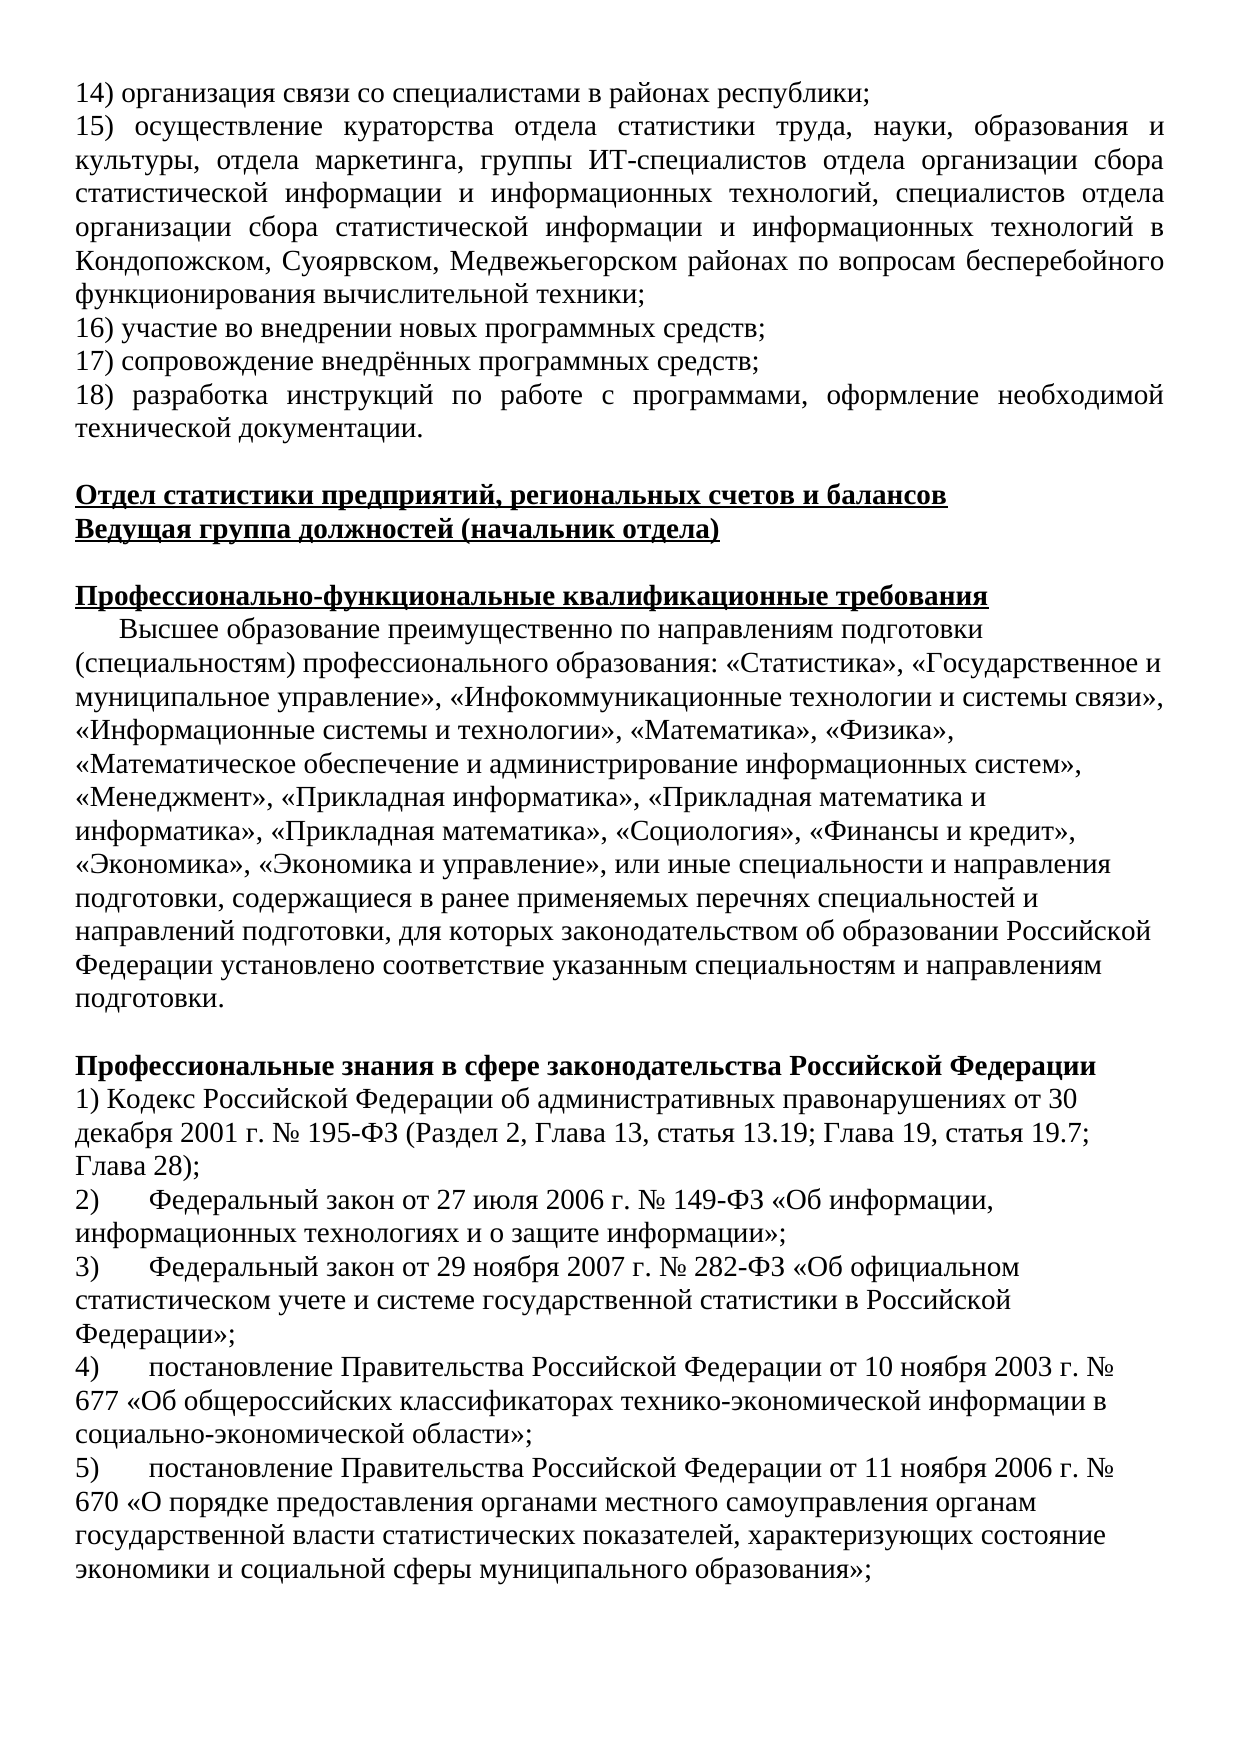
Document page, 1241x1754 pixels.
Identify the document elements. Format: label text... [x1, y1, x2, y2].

text Отдел статистики предприятий, региональных счетов и балансов [75, 477, 1165, 511]
text Ведущая группа должностей (начальник отдела) [75, 511, 1165, 544]
text Высшее образование преимущественно по направлениям подготовки (специальностям) профессионального образования: «Статистика», «Государственное и муниципальное управление», «Инфокоммуникационные технологии и системы связи», «Информационные системы и технологии», «Математика», «Физика», «Математическое обеспечение и администрирование информационных систем», «Менеджмент», «Прикладная информатика», «Прикладная математика и информатика», «Прикладная математика», «Социология», «Финансы и кредит», «Экономика», «Экономика и управление», или иные специальности и направления подготовки, содержащиеся в ранее применяемых перечнях специальностей и направлений подготовки, для которых законодательством об образовании Российской Федерации установлено соответствие указанным специальностям и направлениям подготовки. [75, 612, 1165, 1014]
text 2) Федеральный закон от 27 июля 2006 г. № 149-ФЗ «Об информации, информационных технологиях и о защите информации»; [75, 1182, 1165, 1249]
text 18) разработка инструкций по работе с программами, оформление необходимой технической документации. [75, 377, 1165, 444]
text 5) постановление Правительства Российской Федерации от 11 ноября 2006 г. № 670 «О порядке предоставления органами местного самоуправления органам государственной власти статистических показателей, характеризующих состояние экономики и социальной сферы муниципального образования»; [75, 1450, 1165, 1584]
text 14) организация связи со специалистами в районах республики; [75, 75, 1165, 108]
text 3) Федеральный закон от 29 ноября 2007 г. № 282-ФЗ «Об официальном статистическом учете и системе государственной статистики в Российской Федерации»; [75, 1249, 1165, 1349]
text 15) осуществление кураторства отдела статистики труда, науки, образования и культуры, отдела маркетинга, группы ИТ-специалистов отдела организации сбора статистической информации и информационных технологий, специалистов отдела организации сбора статистической информации и информационных технологий в Кондопожском, Суоярвском, Медвежьегорском районах по вопросам бесперебойного функционирования вычислительной техники; [75, 108, 1165, 310]
text 17) сопровождение внедрённых программных средств; [75, 343, 1165, 377]
text Профессионально-функциональные квалификационные требования [75, 578, 1165, 612]
text 1) Кодекс Российской Федерации об административных правонарушениях от 30 декабря 2001 г. № 195-ФЗ (Раздел 2, Глава 13, статья 13.19; Глава 19, статья 19.7; Глава 28); [75, 1081, 1165, 1182]
text 4) постановление Правительства Российской Федерации от 10 ноября 2003 г. № 677 «Об общероссийских классификаторах технико-экономической информации в социально-экономической области»; [75, 1349, 1165, 1450]
text 16) участие во внедрении новых программных средств; [75, 310, 1165, 343]
text Профессиональные знания в сфере законодательства Российской Федерации [75, 1048, 1165, 1081]
